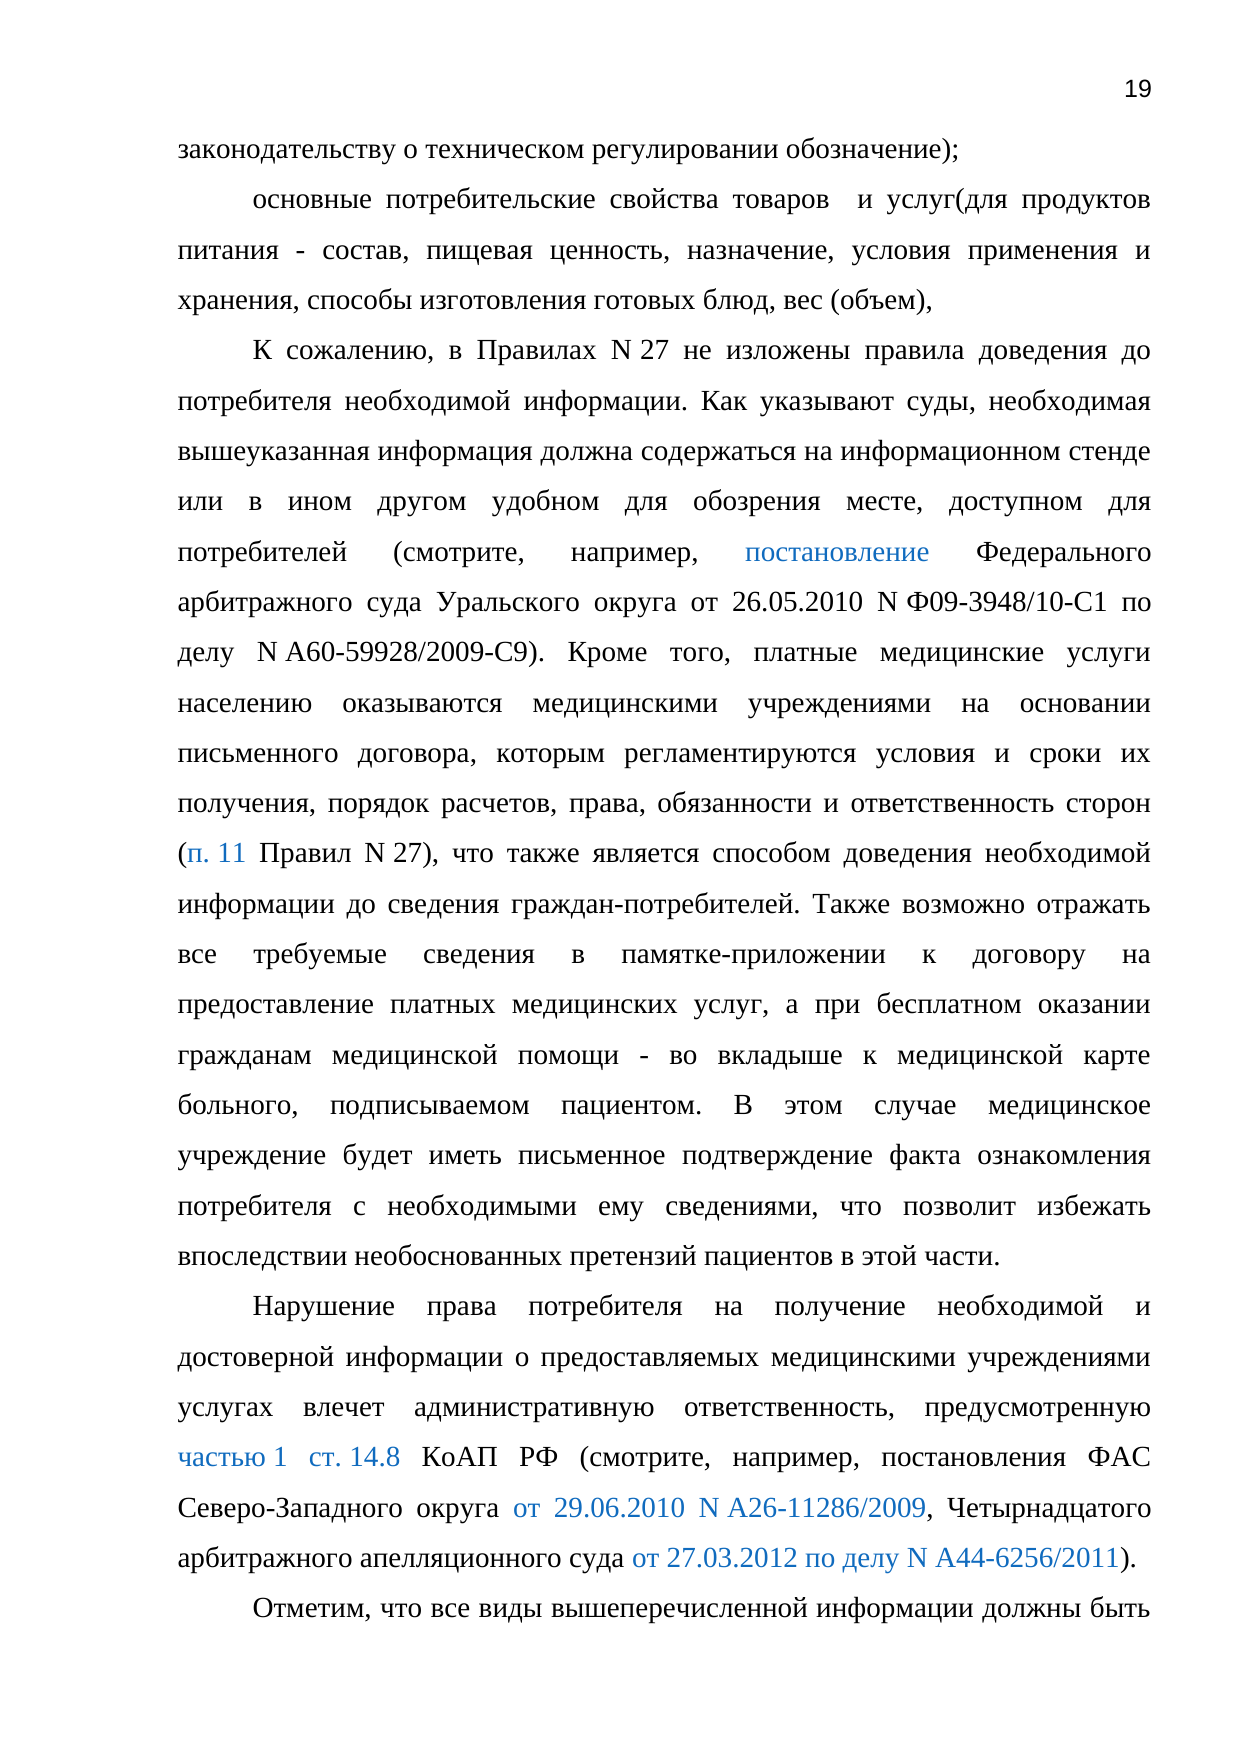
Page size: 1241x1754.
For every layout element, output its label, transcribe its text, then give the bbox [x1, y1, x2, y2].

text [177, 1590, 1152, 1624]
text Нарушение права потребителя на получение необходимой и достоверной информации о предоставляемых медицинскими учреждениями услугах влечет административную ответственность, предусмотренную частью 1 ст. 14.8 КоАП РФ (смотрите, например, постановления ФАС Северо-Западного округа от 29.06.2010 N А26-11286/2009, Четырнадцатого арбитражного апелляционного суда от 27.03.2012 по делу N А44-6256/2011). [177, 1288, 1152, 1573]
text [177, 131, 1152, 165]
text основные потребительские свойства товаров и услуг(для продуктов питания - состав, пищевая ценность, назначение, условия применения и хранения, способы изготовления готовых блюд, вес (объем), [177, 182, 1152, 316]
text К сожалению, в Правилах N 27 не изложены правила доведения до потребителя необходимой информации. Как указывают суды, необходимая вышеуказанная информация должна содержаться на информационном стенде или в ином другом удобном для обозрения месте, доступном для потребителей (смотрите, например, постановление Федерального арбитражного суда Уральского округа от 26.05.2010 N Ф09-3948/10-С1 по делу N А60-59928/2009-С9). Кроме того, платные медицинские услуги населению оказываются медицинскими учреждениями на основании письменного договора, которым регламентируются условия и сроки их получения, порядок расчетов, права, обязанности и ответственность сторон (п. 11 Правил N 27), что также является способом доведения необходимой информации до сведения граждан-потребителей. Также возможно отражать все требуемые сведения в памятке-приложении к договору на предоставление платных медицинских услуг, а при бесплатном оказании гражданам медицинской помощи - во вкладыше к медицинской карте больного, подписываемом пациентом. В этом случае медицинское учреждение будет иметь письменное подтверждение факта ознакомления потребителя с необходимыми ему сведениями, что позволит избежать впоследствии необоснованных претензий пациентов в этой части. [177, 332, 1152, 1272]
